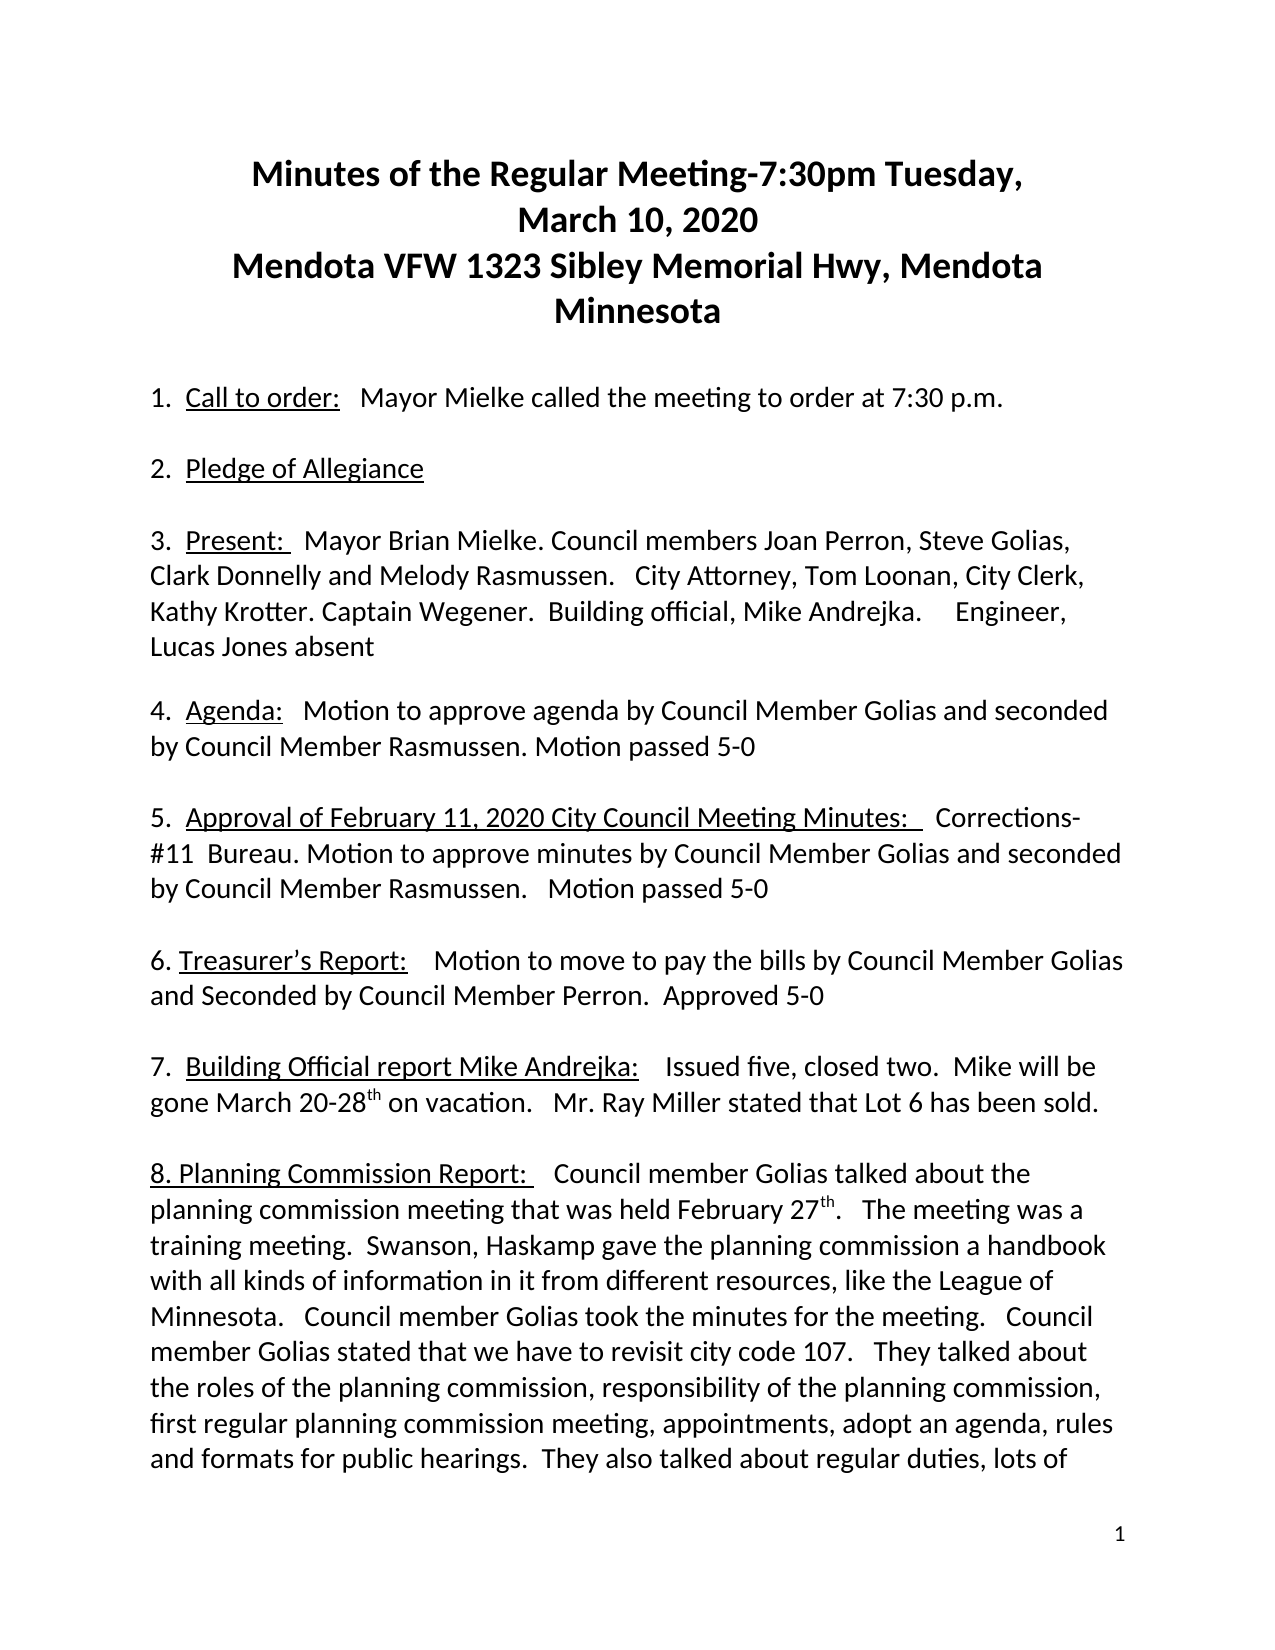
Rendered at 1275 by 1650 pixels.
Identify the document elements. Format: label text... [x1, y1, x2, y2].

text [150, 1155, 1125, 1476]
text 2. Pledge of Allegiance [150, 450, 1125, 486]
text 5. Approval of February 11, 2020 City Council Meeting Minutes: Corrections- #11 Bureau. Motion to approve minutes by Council Member Golias and seconded by Council Member Rasmussen. Motion passed 5-0 [150, 799, 1125, 906]
text 4. Agenda: Motion to approve agenda by Council Member Golias and seconded by Council Member Rasmussen. Motion passed 5-0 [150, 692, 1125, 763]
text 6. Treasurer’s Report: Motion to move to pay the bills by Council Member Golias and Seconded by Council Member Perron. Approved 5-0 [150, 942, 1125, 1013]
text Minutes of the Regular Meeting-7:30pm Tuesday, [150, 150, 1125, 196]
text 7. Building Official report Mike Andrejka: Issued five, closed two. Mike will be gone March 20-28th on vacation. Mr. Ray Miller stated that Lot 6 has been sold. [150, 1048, 1125, 1120]
text 3. Present: Mayor Brian Mielke. Council members Joan Perron, Steve Golias, Clark Donnelly and Melody Rasmussen. City Attorney, Tom Loonan, City Clerk, Kathy Krotter. Captain Wegener. Building official, Mike Andrejka. Engineer, Lucas Jones absent [150, 522, 1125, 664]
text March 10, 2020 [150, 196, 1125, 242]
text 1. Call to order: Mayor Mielke called the meeting to order at 7:30 p.m. [150, 379, 1125, 415]
text Mendota VFW 1323 Sibley Memorial Hwy, Mendota Minnesota [150, 242, 1125, 333]
